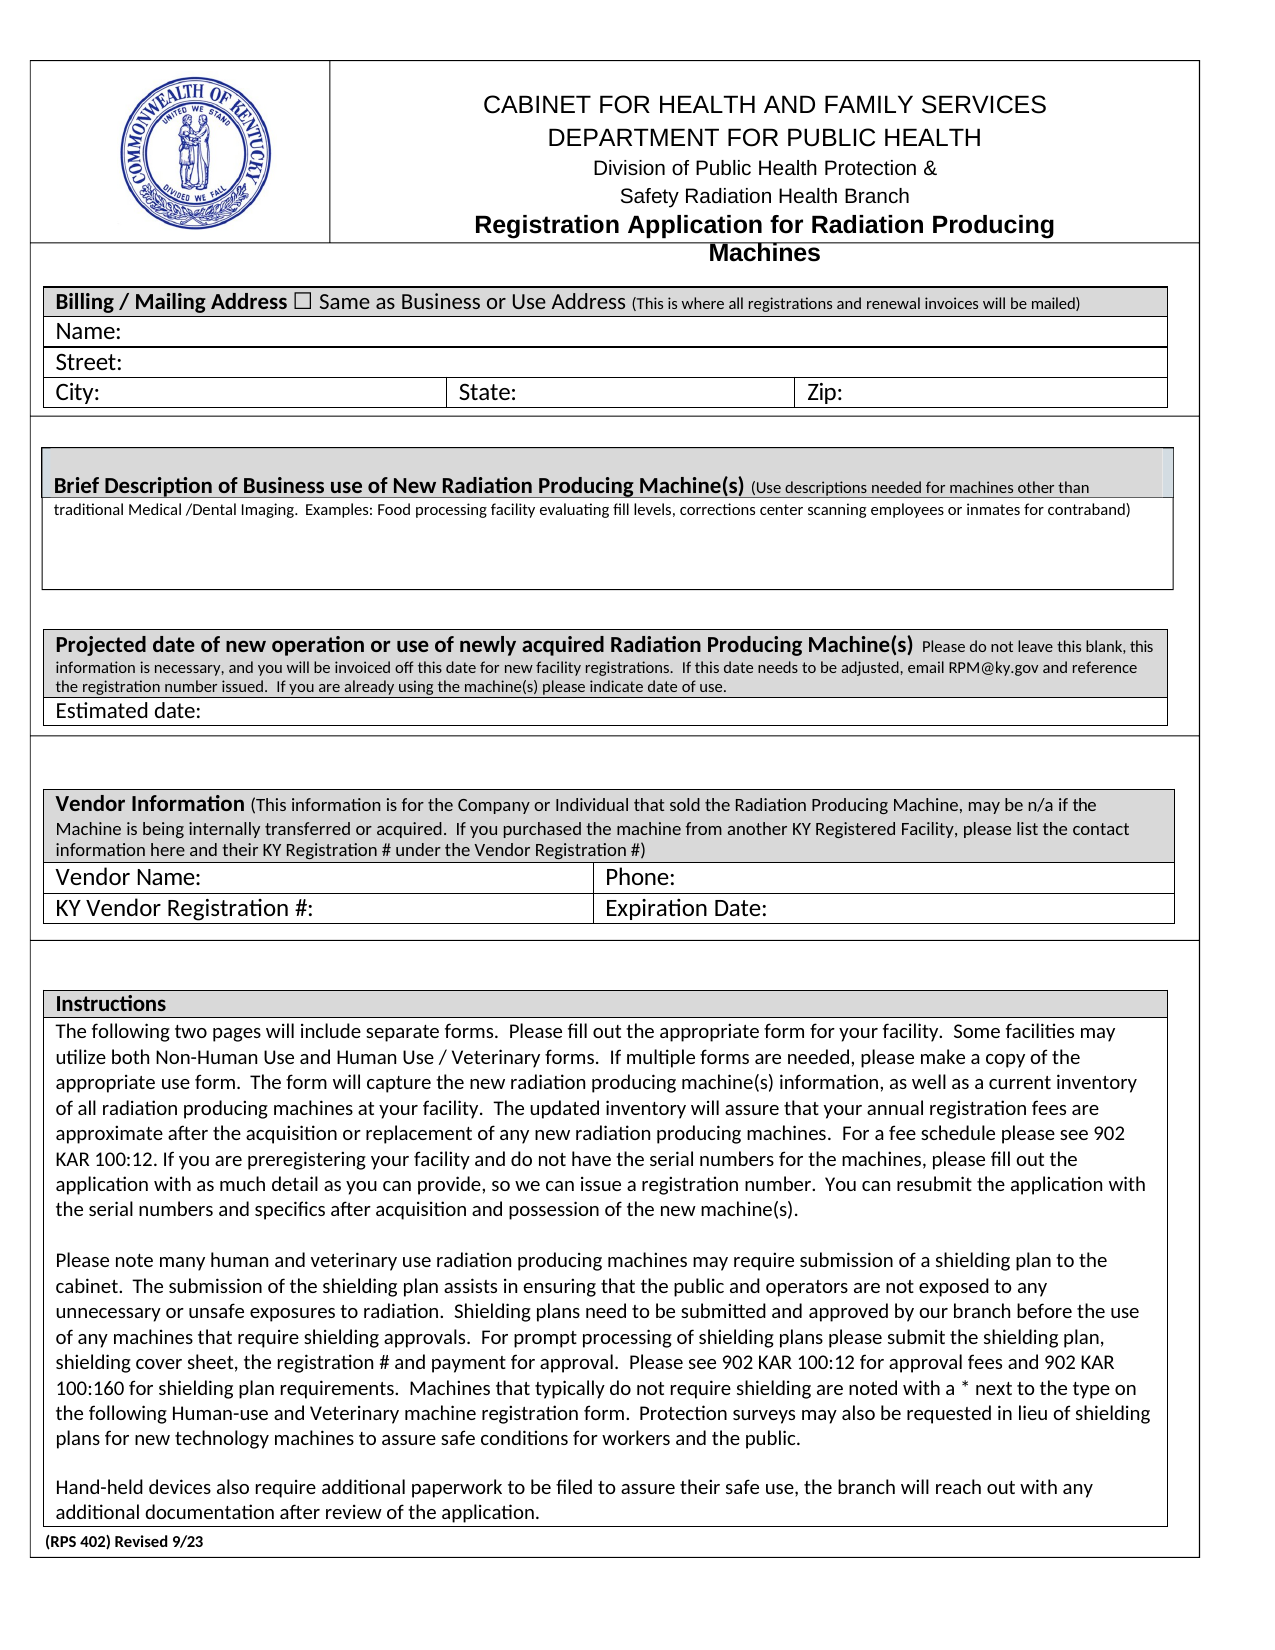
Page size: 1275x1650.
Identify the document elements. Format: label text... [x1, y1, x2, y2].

table_cell Phone: [594, 863, 1174, 892]
picture [41, 447, 1174, 498]
table_cell Vendor Name: [44, 863, 593, 892]
text CABINET FOR HEALTH AND FAMILY SERVICES DEPARTMENT FOR PUBLIC HEALTH [416, 90, 1114, 152]
table_header Billing / Mailing Address ☐ Same as Business or Use Address (This is where all registrations and renewal invoices will be mailed) [44, 288, 1167, 316]
table_cell Street: [44, 348, 1167, 377]
table_cell The following two pages will include separate forms. Please fill out the appropriate form for your facility. Some facilities may utilize both Non-Human Use and Human Use / Veterinary forms. If multiple forms are needed, please make a copy of the appropriate use form. The form will capture the new radiation producing machine(s) information, as well as a current inventory of all radiation producing machines at your facility. The updated inventory will assure that your annual registration fees are approximate after the acquisition or replacement of any new radiation producing machines. For a fee schedule please see 902 KAR 100:12. If you are preregistering your facility and do not have the serial numbers for the machines, please fill out the application with as much detail as you can provide, so we can issue a registration number. You can resubmit the application with the serial numbers and specifics after acquisition and possession of the new machine(s). Please note many human and veterinary use radiation producing machines may require submission of a shielding plan to the cabinet. The submission of the shielding plan assists in ensuring that the public and operators are not exposed to any unnecessary or unsafe exposures to radiation. Shielding plans need to be submitted and approved by our branch before the use of any machines that require shielding approvals. For prompt processing of shielding plans please submit the shielding plan, shielding cover sheet, the registration # and payment for approval. Please see 902 KAR 100:12 for approval fees and 902 KAR 100:160 for shielding plan requirements. Machines that typically do not require shielding are noted with a * next to the type on the following Human-use and Veterinary machine registration form. Protection surveys may also be requested in lieu of shielding plans for new technology machines to assure safe conditions for workers and the public. Hand-held devices also require additional paperwork to be filed to assure their safe use, the branch will reach out with any additional documentation after review of the application. [44, 1018, 1167, 1526]
table_cell Expiration Date: [594, 894, 1174, 923]
subtitle Registration Application for Radiation Producing Machines [415, 211, 1114, 267]
table_cell City: [44, 378, 446, 407]
table_cell Zip: [795, 378, 1167, 407]
table_cell Estimated date: [44, 698, 1167, 725]
table_cell State: [447, 378, 794, 407]
table_header Projected date of new operation or use of newly acquired Radiation Producing Machine(s) Please do not leave this blank, this information is necessary, and you will be invoiced off this date for new facility registrations. If this date needs to be adjusted, email RPM@ky.gov and reference the registration number issued. If you are already using the machine(s) please indicate date of use. [44, 630, 1167, 697]
text (RPS 402) Revised 9/23 [45, 1532, 1267, 1552]
table_header Instructions [44, 991, 1167, 1017]
table_header Vendor Information (This information is for the Company or Individual that sold the Radiation Producing Machine, may be n/a if the Machine is being internally transferred or acquired. If you purchased the machine from another KY Registered Facility, please list the contact information here and their KY Registration # under the Vendor Registration #) [44, 790, 1174, 862]
text Division of Public Health Protection & Safety Radiation Health Branch [563, 156, 967, 207]
table_cell KY Vendor Registration #: [44, 894, 593, 923]
picture [117, 71, 277, 234]
table_cell Name: [44, 317, 1167, 346]
text Brief Description of Business use of New Radiation Producing Machine(s) (Use descriptions needed for machines other than traditional Medical /Dental Imaging. Examples: Food processing facility evaluating fill levels, corrections center scanning employees or inmates for contraband) [53, 472, 1159, 520]
